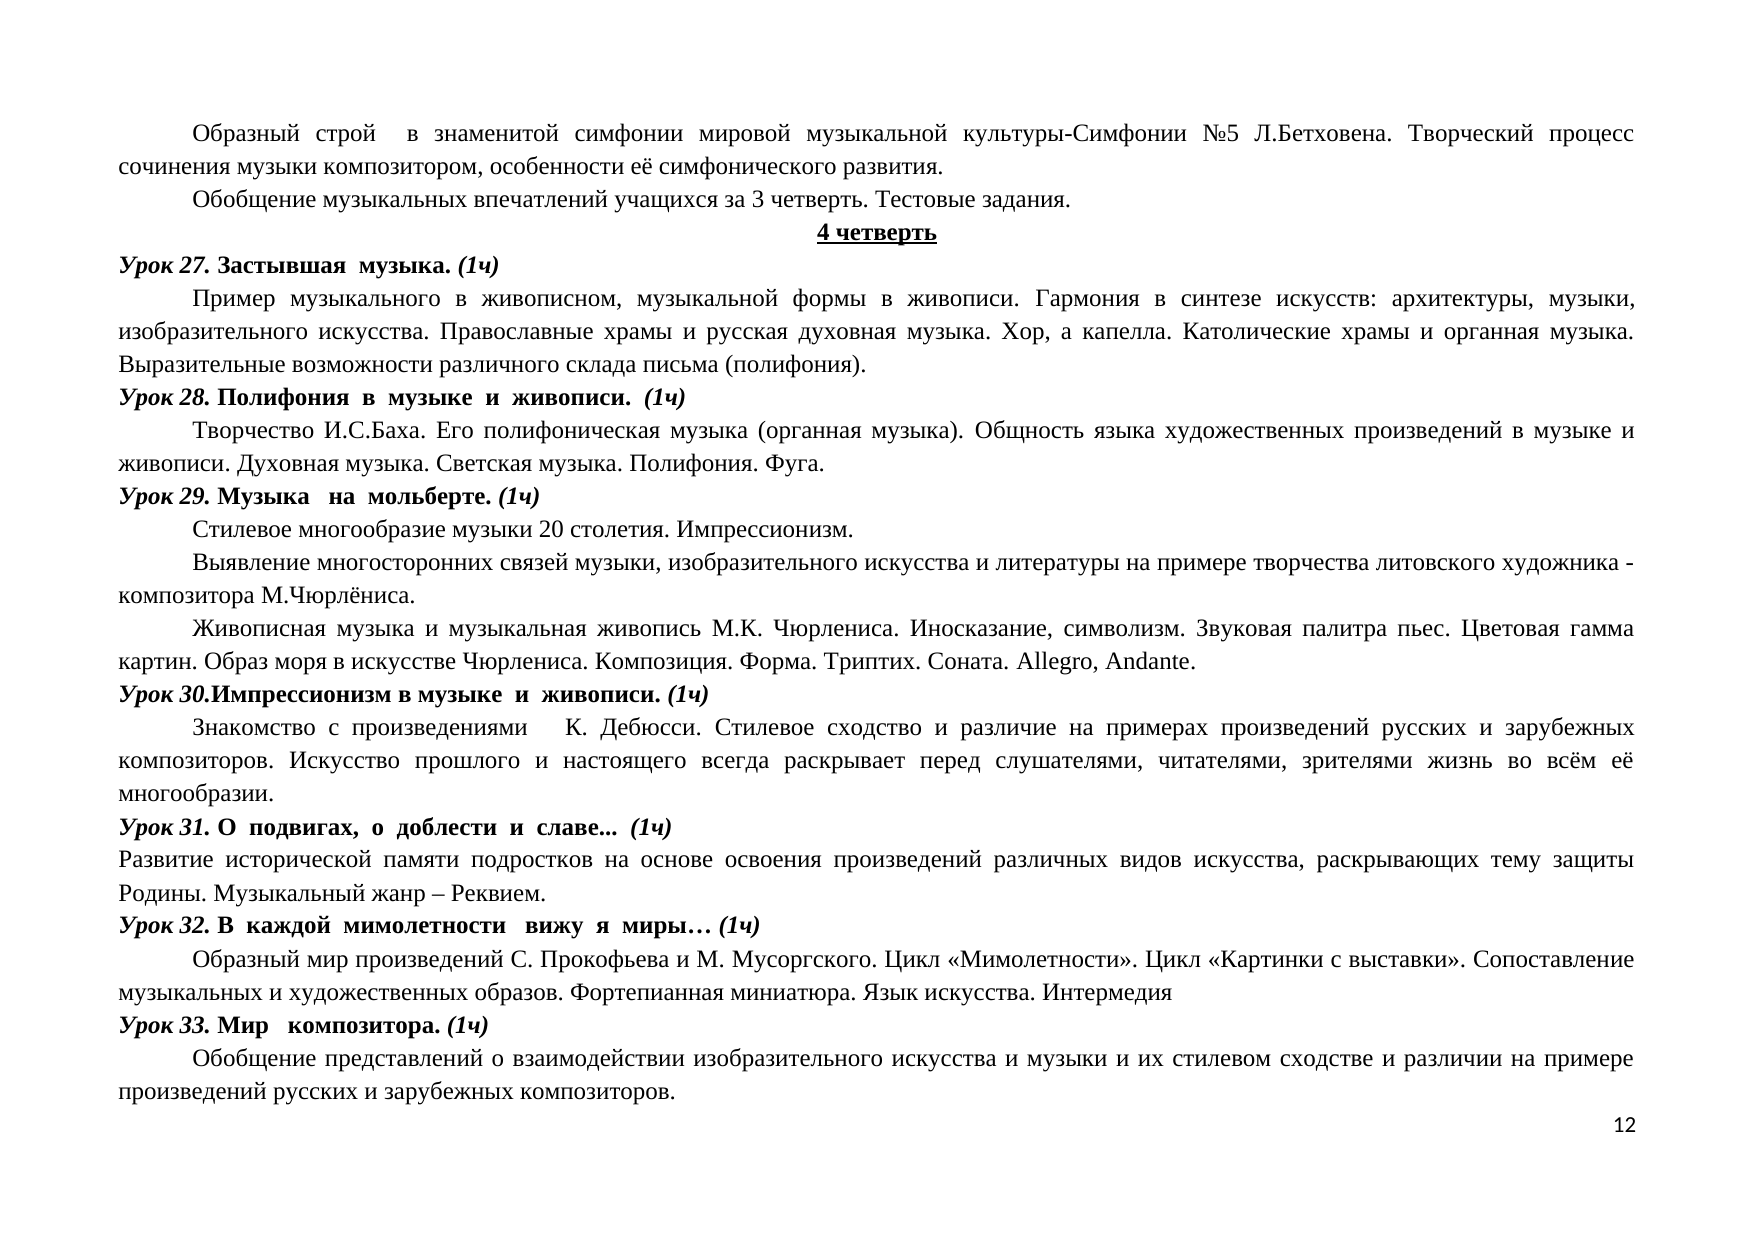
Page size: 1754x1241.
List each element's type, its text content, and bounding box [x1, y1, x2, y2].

text Стилевое многообразие музыки 20 столетия. Импрессионизм. [118, 514, 1636, 543]
text Образный мир произведений С. Прокофьева и М. Мусоргского. Цикл «Мимолетности». Цикл «Картинки с выставки». Сопоставление музыкальных и художественных образов. Фортепианная миниатюра. Язык искусства. Интермедия [118, 944, 1636, 1005]
text Пример музыкального в живописном, музыкальной формы в живописи. Гармония в синтезе искусств: архитектуры, музыки, изобразительного искусства. Православные храмы и русская духовная музыка. Хор, а капелла. Католические храмы и органная музыка. Выразительные возможности различного склада письма (полифония). [118, 283, 1636, 378]
text Живописная музыка и музыкальная живопись М.К. Чюрлениса. Иносказание, символизм. Звуковая палитра пьес. Цветовая гамма картин. Образ моря в искусстве Чюрлениса. Композиция. Форма. Триптих. Соната. Allegro, Andante. [118, 613, 1636, 675]
text Урок 31. О подвигах, о доблести и славе... (1ч) [118, 812, 1636, 840]
text Знакомство с произведениями К. Дебюсси. Стилевое сходство и различие на примерах произведений русских и зарубежных композиторов. Искусство прошлого и настоящего всегда раскрывает перед слушателями, читателями, зрителями жизнь во всём её многообразии. [118, 712, 1636, 807]
text Развитие исторической памяти подростков на основе освоения произведений различных видов искусства, раскрывающих тему защиты Родины. Музыкальный жанр – Реквием. [118, 844, 1636, 906]
text Обобщение представлений о взаимодействии изобразительного искусства и музыки и их стилевом сходстве и различии на примере произведений русских и зарубежных композиторов. [118, 1043, 1636, 1104]
text Урок 30.Импрессионизм в музыке и живописи. (1ч) [118, 679, 1636, 708]
text Урок 29. Музыка на мольберте. (1ч) [118, 481, 1636, 510]
text Урок 33. Мир композитора. (1ч) [118, 1010, 1636, 1038]
text Выявление многосторонних связей музыки, изобразительного искусства и литературы на примере творчества литовского художника - композитора М.Чюрлёниса. [118, 547, 1636, 609]
text Урок 27. Застывшая музыка. (1ч) [118, 250, 1636, 279]
text Обобщение музыкальных впечатлений учащихся за 3 четверть. Тестовые задания. [118, 184, 1636, 213]
text Урок 32. В каждой мимолетности вижу я миры… (1ч) [118, 911, 1636, 939]
text 4 четверть [118, 217, 1636, 246]
text Творчество И.С.Баха. Его полифоническая музыка (органная музыка). Общность языка художественных произведений в музыке и живописи. Духовная музыка. Светская музыка. Полифония. Фуга. [118, 415, 1636, 477]
text Образный строй в знаменитой симфонии мировой музыкальной культуры-Симфонии №5 Л.Бетховена. Творческий процесс сочинения музыки композитором, особенности её симфонического развития. [118, 118, 1636, 180]
text Урок 28. Полифония в музыке и живописи. (1ч) [118, 382, 1636, 411]
